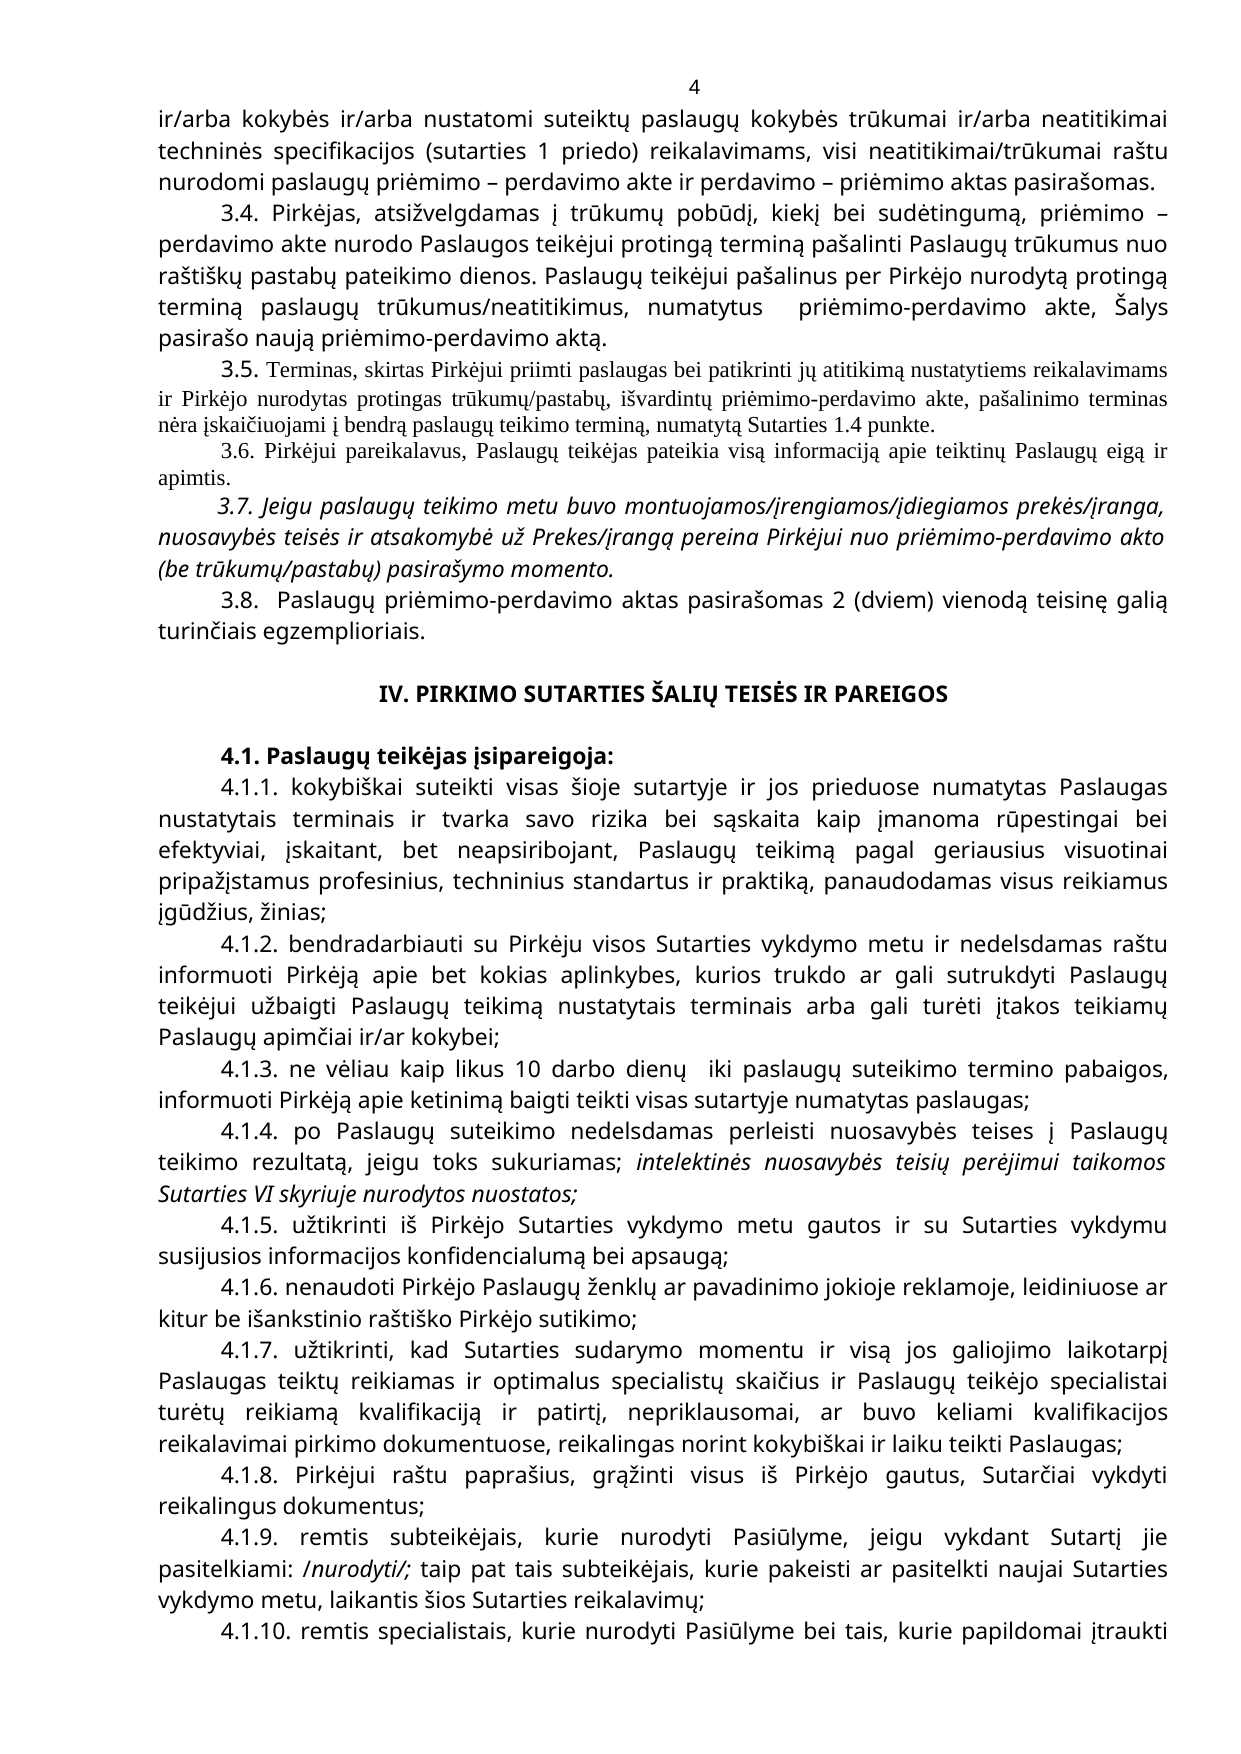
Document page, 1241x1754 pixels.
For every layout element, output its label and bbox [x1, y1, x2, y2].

table_cell [147, 104, 1180, 1646]
